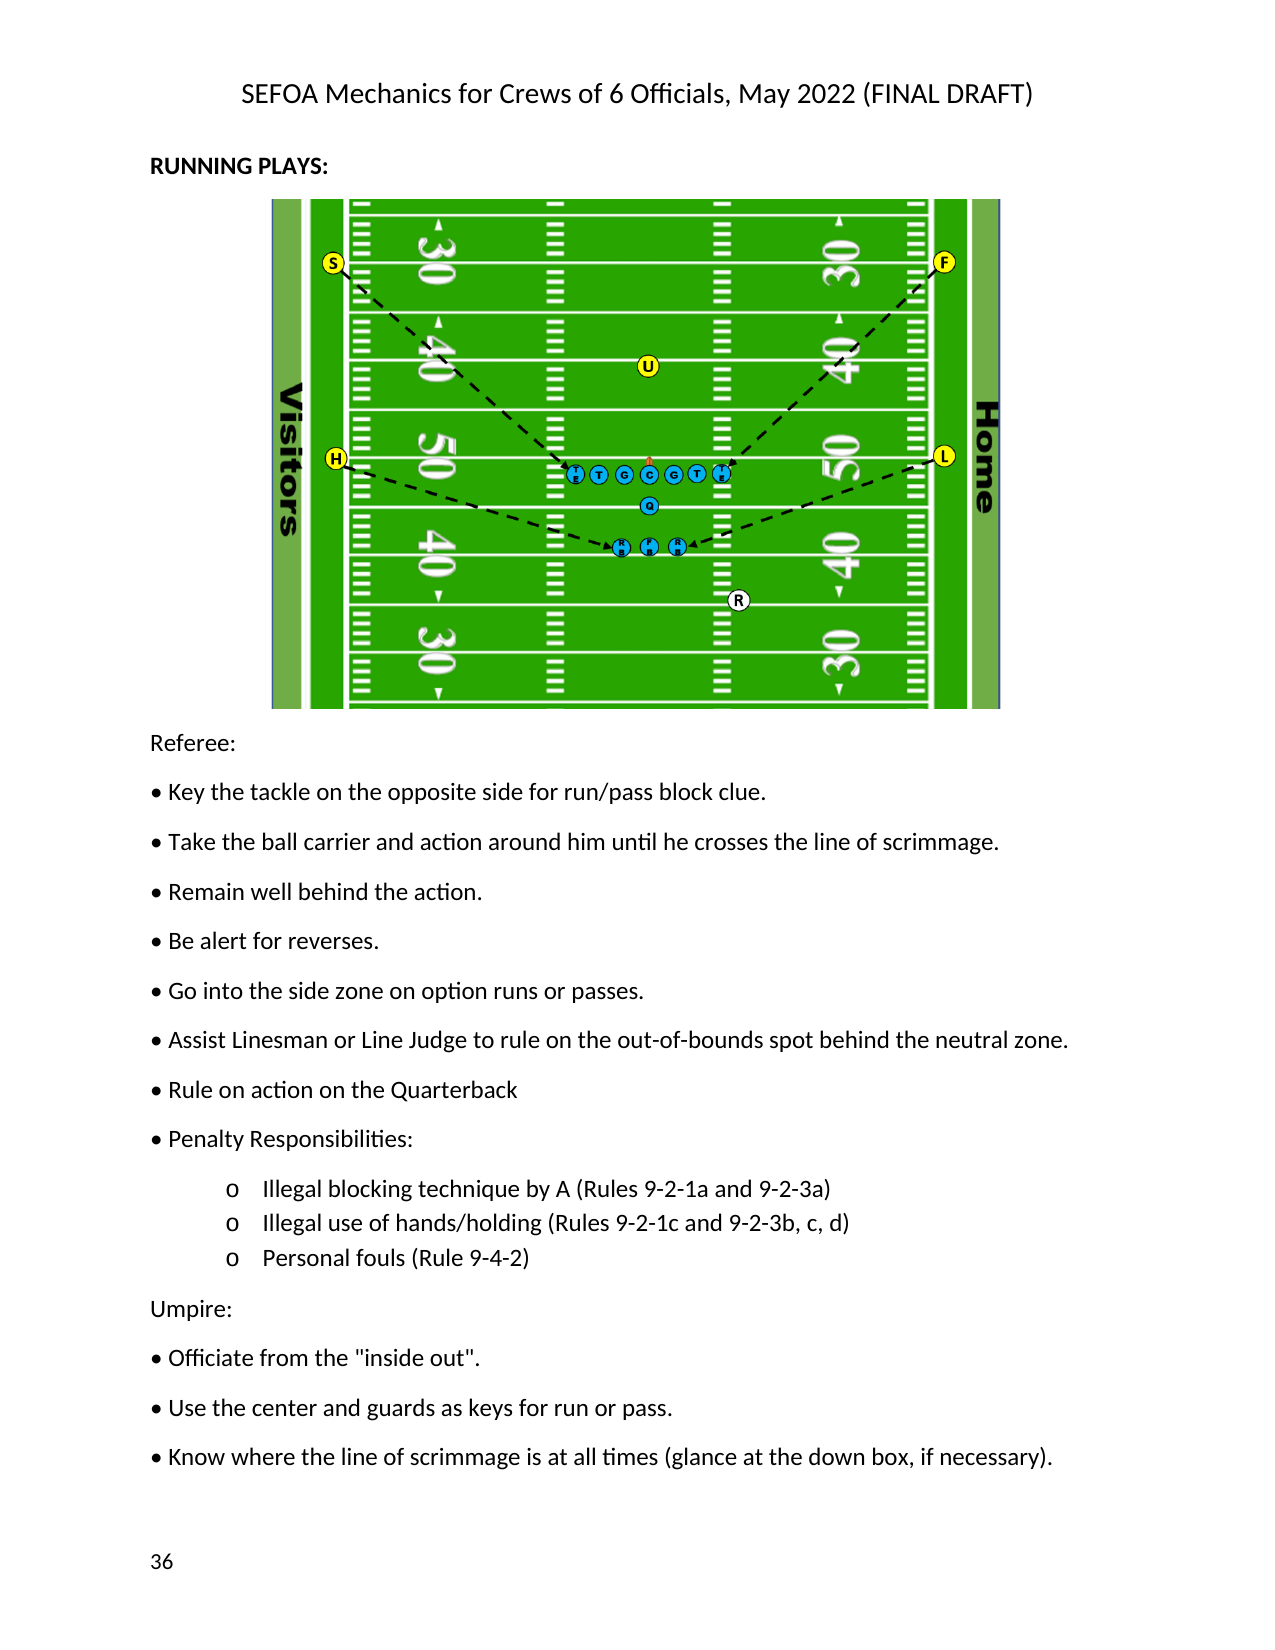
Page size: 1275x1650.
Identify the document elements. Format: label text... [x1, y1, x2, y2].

text • Key the tackle on the opposite side for run/pass block clue. [150, 777, 1125, 807]
text • Remain well behind the action. [150, 876, 1125, 906]
text • Be alert for reverses. [150, 925, 1125, 956]
text • Assist Linesman or Line Judge to rule on the out-of-bounds spot behind the neutral zone. [150, 1024, 1125, 1055]
text • Officiate from the "inside out". [150, 1342, 1125, 1373]
text • Know where the line of scrimmage is at all times (glance at the down box, if necessary). [150, 1441, 1125, 1472]
list Illegal use of hands/holding (Rules 9-2-1c and 9-2-3b, c, d) [225, 1207, 1125, 1239]
text • Go into the side zone on option runs or passes. [150, 975, 1125, 1005]
list Personal fouls (Rule 9-4-2) [225, 1242, 1125, 1273]
text Umpire: [150, 1293, 1125, 1323]
picture [262, 199, 1013, 709]
text RUNNING PLAYS: [150, 150, 1125, 181]
text • Take the ball carrier and action around him until he crosses the line of scrimmage. [150, 826, 1125, 857]
text • Rule on action on the Quarterback [150, 1074, 1125, 1104]
text • Penalty Responsibilities: [150, 1124, 1125, 1154]
text • Use the center and guards as keys for run or pass. [150, 1392, 1125, 1422]
list Illegal blocking technique by A (Rules 9-2-1a and 9-2-3a) [225, 1173, 1125, 1205]
text Referee: [150, 727, 1125, 757]
